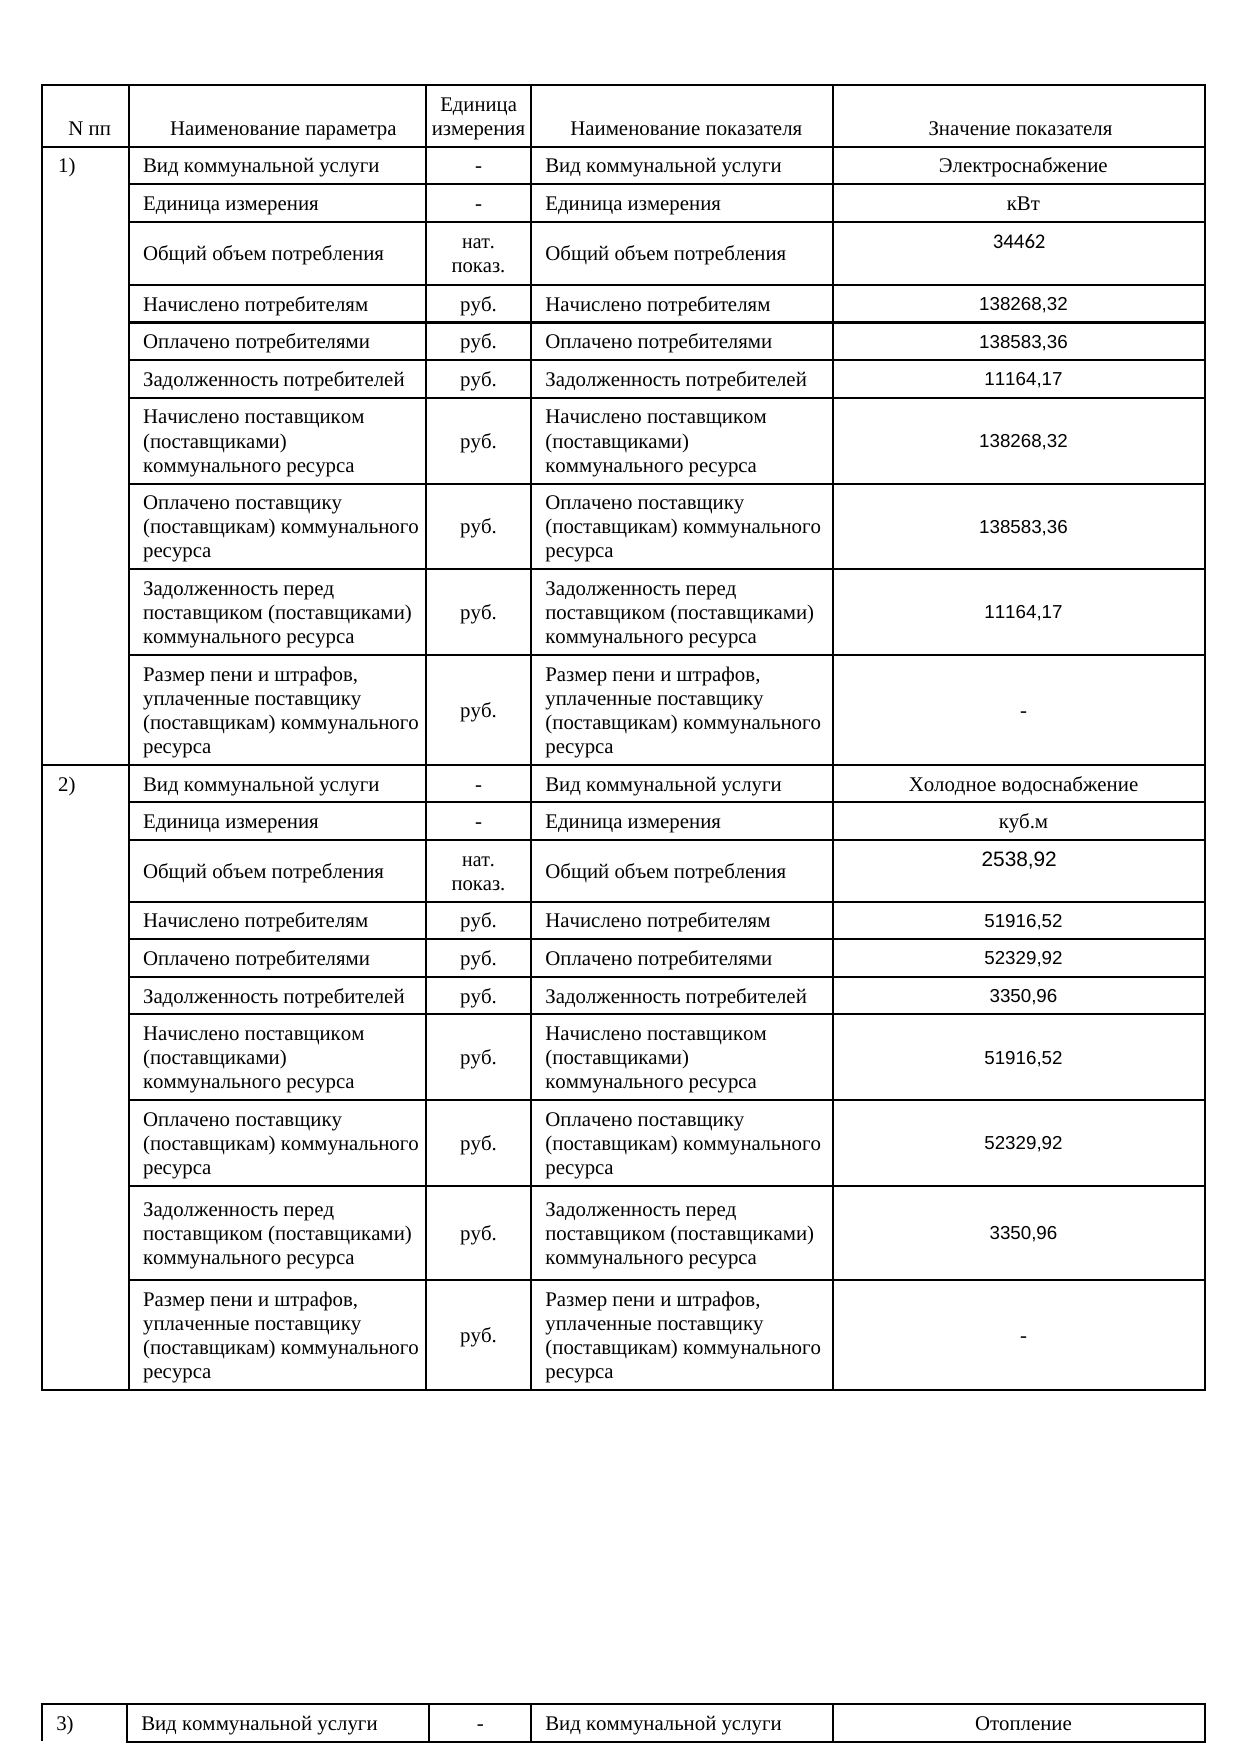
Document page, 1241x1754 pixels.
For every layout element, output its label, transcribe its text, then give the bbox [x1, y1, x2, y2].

table_cell Общий объем потребления [130, 223, 425, 284]
table_cell Задолженность перед поставщиком (поставщиками) коммунального ресурса [130, 1187, 425, 1279]
table_cell Задолженность перед поставщиком (поставщиками) коммунального ресурса [532, 1187, 832, 1279]
table_cell - [427, 803, 530, 839]
table_cell 51916,52 [834, 1015, 1204, 1099]
table_cell 51916,52 [834, 903, 1204, 938]
table_cell Оплачено поставщику (поставщикам) коммунального ресурса [130, 1101, 425, 1185]
table_cell Единица измерения [130, 185, 425, 221]
table_cell Задолженность перед поставщиком (поставщиками) коммунального ресурса [532, 570, 832, 654]
table_cell Размер пени и штрафов, уплаченные поставщику (поставщикам) коммунального ресурса [532, 656, 832, 764]
table_cell 138583,36 [834, 485, 1204, 568]
table_header Вид коммунальной услуги [532, 1705, 832, 1741]
table_header - [430, 1705, 530, 1741]
table_cell Вид коммунальной услуги [532, 148, 832, 183]
table_cell - [834, 1281, 1204, 1388]
table_cell руб. [427, 978, 530, 1013]
table_cell Вид коммунальной услуги [130, 148, 425, 183]
table_cell Начислено поставщиком (поставщиками) коммунального ресурса [532, 1015, 832, 1099]
table_cell нат. показ. [427, 841, 530, 901]
table_header Наименование параметра [130, 86, 425, 146]
table_cell руб. [427, 286, 530, 321]
table_cell Общий объем потребления [532, 223, 832, 284]
table_cell Электроснабжение [834, 148, 1204, 183]
table_cell Задолженность потребителей [532, 978, 832, 1013]
table_cell руб. [427, 361, 530, 397]
table_cell Начислено поставщиком (поставщиками) коммунального ресурса [130, 1015, 425, 1099]
table_cell Оплачено поставщику (поставщикам) коммунального ресурса [532, 485, 832, 568]
table_cell Оплачено поставщику (поставщикам) коммунального ресурса [130, 485, 425, 568]
table_cell руб. [427, 940, 530, 976]
table_cell Вид коммунальной услуги [532, 766, 832, 801]
table_cell Единица измерения [532, 185, 832, 221]
table_cell 11164,17 [834, 570, 1204, 654]
table_cell 138268,32 [834, 286, 1204, 321]
table_cell Размер пени и штрафов, уплаченные поставщику (поставщикам) коммунального ресурса [130, 656, 425, 764]
table_cell руб. [427, 570, 530, 654]
table_cell Задолженность потребителей [130, 361, 425, 397]
table_cell 3350,96 [834, 978, 1204, 1013]
table_cell Единица измерения [130, 803, 425, 839]
table_header Единица измерения [427, 86, 530, 146]
table_cell Оплачено поставщику (поставщикам) коммунального ресурса [532, 1101, 832, 1185]
table_cell Холодное водоснабжение [834, 766, 1204, 801]
table_cell руб. [427, 1101, 530, 1185]
table_cell Размер пени и штрафов, уплаченные поставщику (поставщикам) коммунального ресурса [532, 1281, 832, 1388]
table_cell 138268,32 [834, 399, 1204, 482]
table_cell руб. [427, 485, 530, 568]
table_cell Оплачено потребителями [130, 324, 425, 359]
table_header Отопление [834, 1705, 1204, 1741]
table_cell Начислено потребителям [130, 903, 425, 938]
table_cell - [834, 656, 1204, 764]
table_cell Задолженность потребителей [130, 978, 425, 1013]
table_header 3) [43, 1705, 126, 1741]
table_cell руб. [427, 1015, 530, 1099]
table_header Наименование показателя [532, 86, 832, 146]
table_cell нат. показ. [427, 223, 530, 284]
table_cell руб. [427, 399, 530, 482]
table_header N пп [43, 86, 128, 146]
table_cell Размер пени и штрафов, уплаченные поставщику (поставщикам) коммунального ресурса [130, 1281, 425, 1388]
table_cell 138583,36 [834, 324, 1204, 359]
table_cell руб. [427, 903, 530, 938]
table_cell Начислено потребителям [532, 903, 832, 938]
table_header Вид коммунальной услуги [128, 1705, 428, 1741]
table_cell 11164,17 [834, 361, 1204, 397]
table_cell Начислено потребителям [130, 286, 425, 321]
table_cell 34462 [834, 223, 1204, 284]
table_cell Задолженность перед поставщиком (поставщиками) коммунального ресурса [130, 570, 425, 654]
table_cell Начислено потребителям [532, 286, 832, 321]
table_cell 3350,96 [834, 1187, 1204, 1279]
table_cell 1) [43, 148, 128, 764]
table_cell кВт [834, 185, 1204, 221]
table_cell руб. [427, 656, 530, 764]
table_cell - [427, 148, 530, 183]
table_cell 52329,92 [834, 940, 1204, 976]
table_cell Начислено поставщиком (поставщиками) коммунального ресурса [532, 399, 832, 482]
table_cell руб. [427, 324, 530, 359]
table_cell 2) [43, 766, 128, 1388]
table_cell 2538,92 [834, 841, 1204, 901]
table_cell Единица измерения [532, 803, 832, 839]
table_cell - [427, 766, 530, 801]
table_cell Оплачено потребителями [532, 940, 832, 976]
table_cell 52329,92 [834, 1101, 1204, 1185]
table_cell Оплачено потребителями [532, 324, 832, 359]
table_header Значение показателя [834, 86, 1204, 146]
table_cell куб.м [834, 803, 1204, 839]
table_cell Оплачено потребителями [130, 940, 425, 976]
table_cell руб. [427, 1281, 530, 1388]
table_cell Общий объем потребления [532, 841, 832, 901]
table_cell Вид коммунальной услуги [130, 766, 425, 801]
table_cell Задолженность потребителей [532, 361, 832, 397]
table_cell Начислено поставщиком (поставщиками) коммунального ресурса [130, 399, 425, 482]
table_cell - [427, 185, 530, 221]
table_cell Общий объем потребления [130, 841, 425, 901]
table_cell руб. [427, 1187, 530, 1279]
